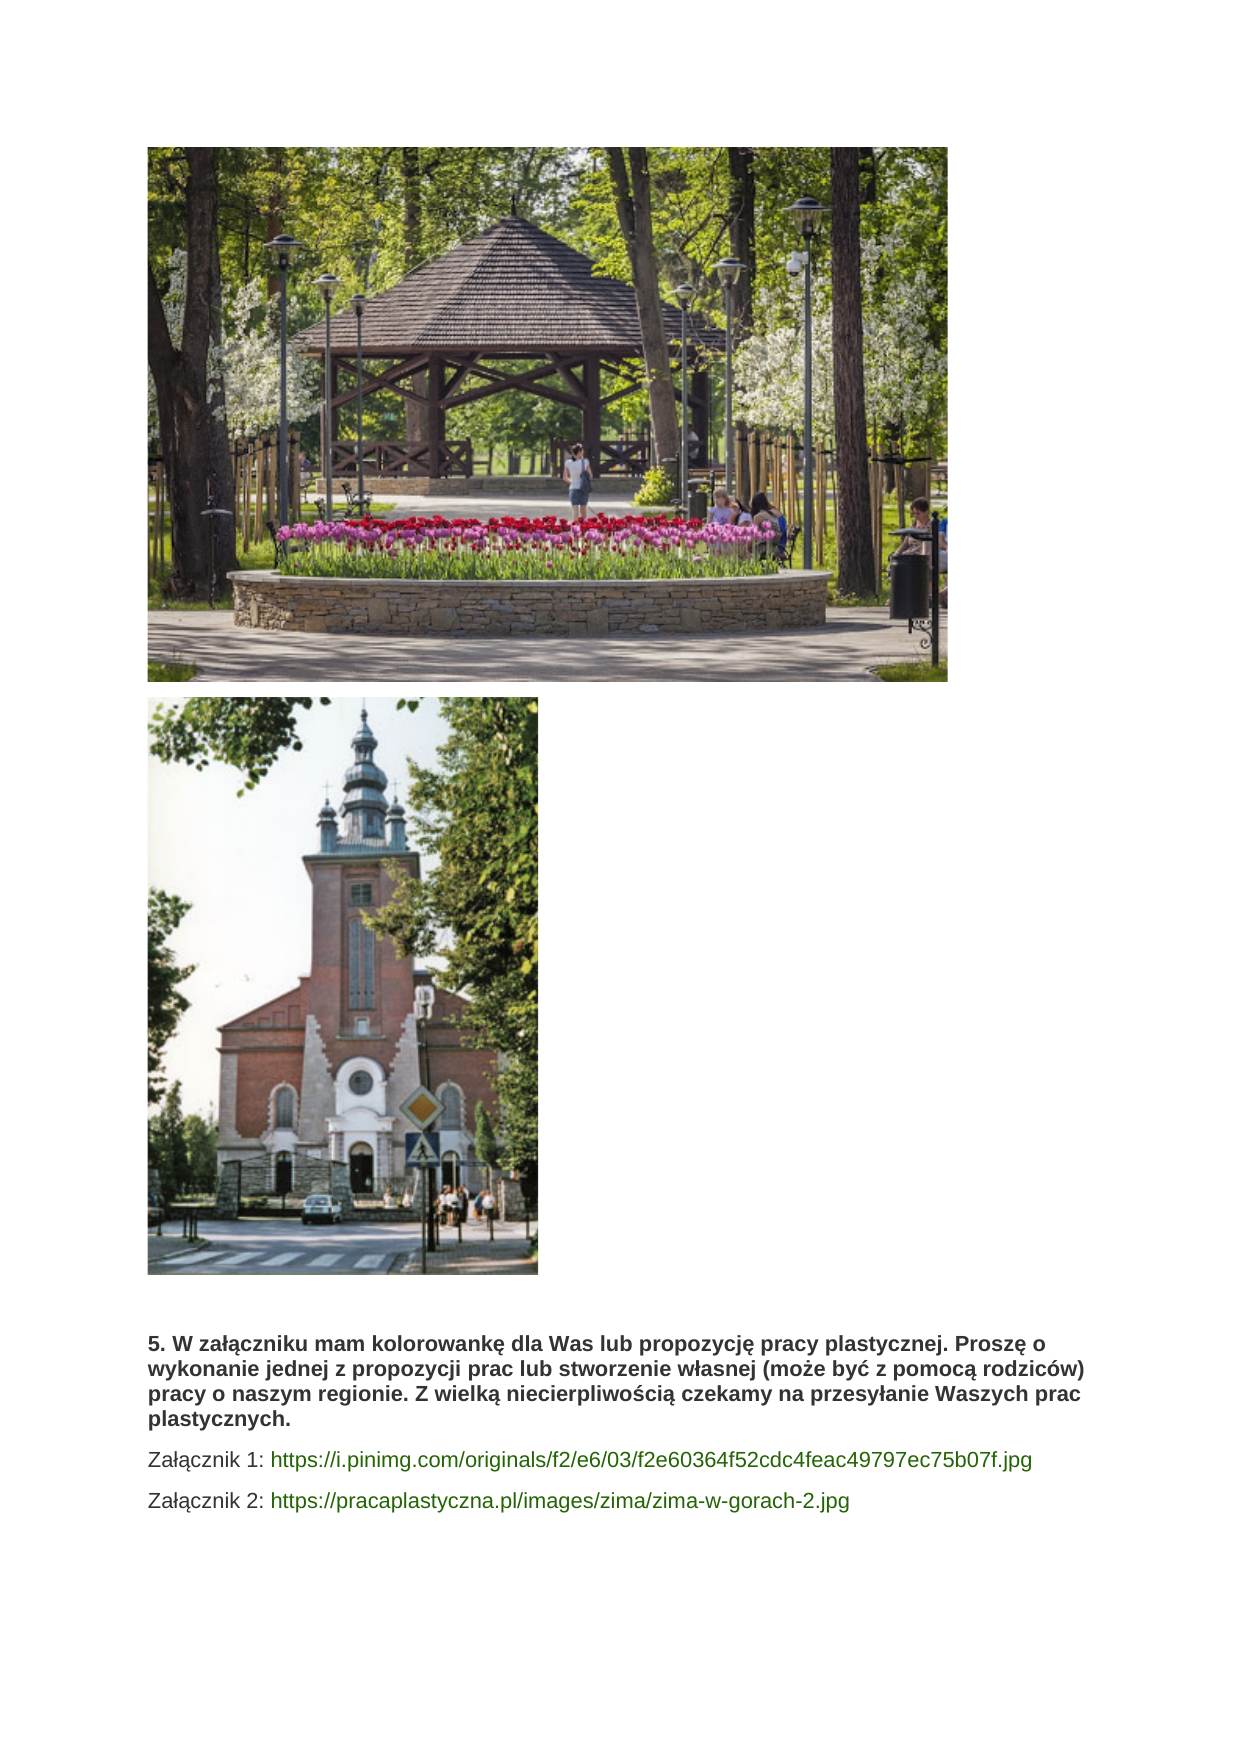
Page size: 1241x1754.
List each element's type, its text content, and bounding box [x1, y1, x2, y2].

text 5. W załączniku mam kolorowankę dla Was lub propozycję pracy plastycznej. Proszę o wykonanie jednej z propozycji prac lub stworzenie własnej (może być z pomocą rodziców) pracy o naszym regionie. Z wielką niecierpliwością czekamy na przesyłanie Waszych prac plastycznych. [148, 1331, 1093, 1431]
text Załącznik 1: https://i.pinimg.com/originals/f2/e6/03/f2e60364f52cdc4feac49797ec75b07f.jpg [148, 1447, 1093, 1472]
picture [147, 147, 948, 682]
picture [147, 697, 539, 1275]
text Załącznik 2: https://pracaplastyczna.pl/images/zima/zima-w-gorach-2.jpg [148, 1488, 1093, 1513]
